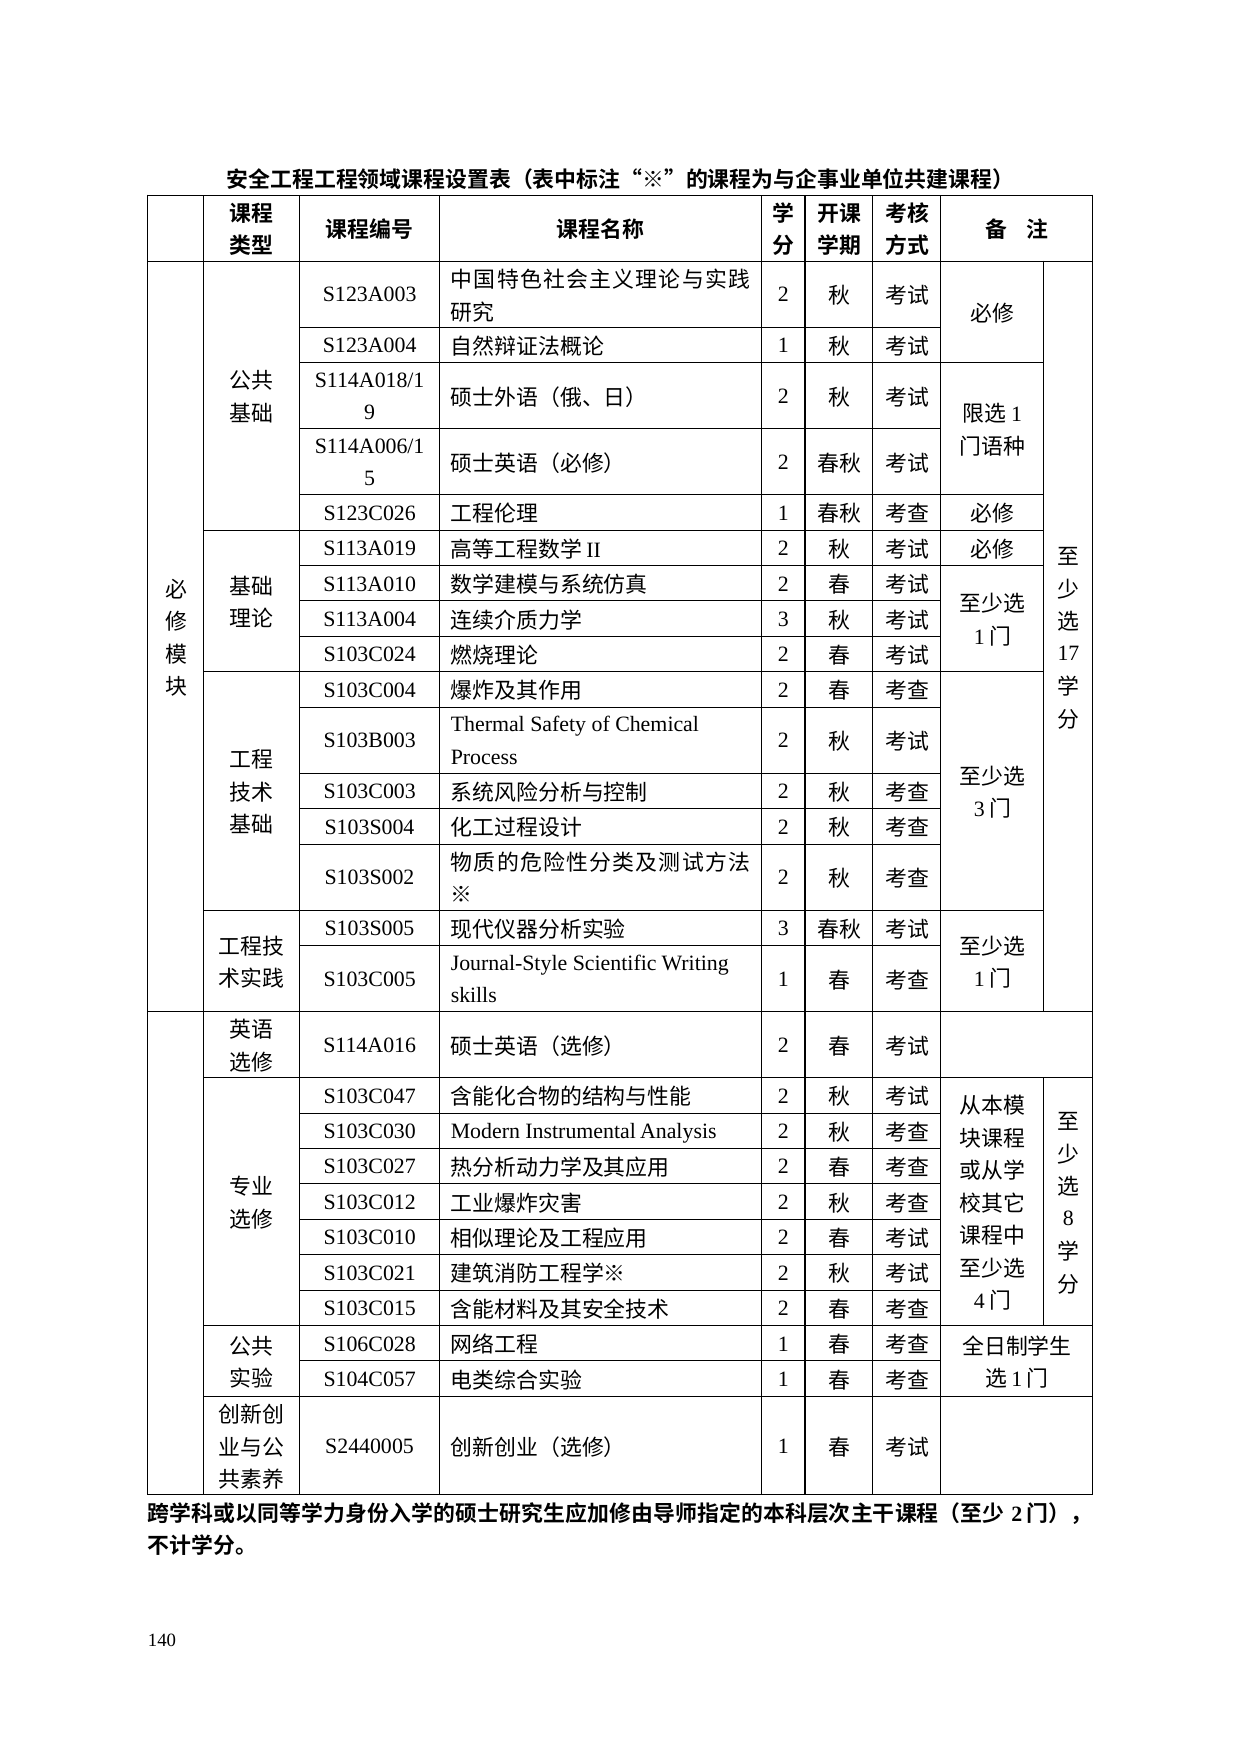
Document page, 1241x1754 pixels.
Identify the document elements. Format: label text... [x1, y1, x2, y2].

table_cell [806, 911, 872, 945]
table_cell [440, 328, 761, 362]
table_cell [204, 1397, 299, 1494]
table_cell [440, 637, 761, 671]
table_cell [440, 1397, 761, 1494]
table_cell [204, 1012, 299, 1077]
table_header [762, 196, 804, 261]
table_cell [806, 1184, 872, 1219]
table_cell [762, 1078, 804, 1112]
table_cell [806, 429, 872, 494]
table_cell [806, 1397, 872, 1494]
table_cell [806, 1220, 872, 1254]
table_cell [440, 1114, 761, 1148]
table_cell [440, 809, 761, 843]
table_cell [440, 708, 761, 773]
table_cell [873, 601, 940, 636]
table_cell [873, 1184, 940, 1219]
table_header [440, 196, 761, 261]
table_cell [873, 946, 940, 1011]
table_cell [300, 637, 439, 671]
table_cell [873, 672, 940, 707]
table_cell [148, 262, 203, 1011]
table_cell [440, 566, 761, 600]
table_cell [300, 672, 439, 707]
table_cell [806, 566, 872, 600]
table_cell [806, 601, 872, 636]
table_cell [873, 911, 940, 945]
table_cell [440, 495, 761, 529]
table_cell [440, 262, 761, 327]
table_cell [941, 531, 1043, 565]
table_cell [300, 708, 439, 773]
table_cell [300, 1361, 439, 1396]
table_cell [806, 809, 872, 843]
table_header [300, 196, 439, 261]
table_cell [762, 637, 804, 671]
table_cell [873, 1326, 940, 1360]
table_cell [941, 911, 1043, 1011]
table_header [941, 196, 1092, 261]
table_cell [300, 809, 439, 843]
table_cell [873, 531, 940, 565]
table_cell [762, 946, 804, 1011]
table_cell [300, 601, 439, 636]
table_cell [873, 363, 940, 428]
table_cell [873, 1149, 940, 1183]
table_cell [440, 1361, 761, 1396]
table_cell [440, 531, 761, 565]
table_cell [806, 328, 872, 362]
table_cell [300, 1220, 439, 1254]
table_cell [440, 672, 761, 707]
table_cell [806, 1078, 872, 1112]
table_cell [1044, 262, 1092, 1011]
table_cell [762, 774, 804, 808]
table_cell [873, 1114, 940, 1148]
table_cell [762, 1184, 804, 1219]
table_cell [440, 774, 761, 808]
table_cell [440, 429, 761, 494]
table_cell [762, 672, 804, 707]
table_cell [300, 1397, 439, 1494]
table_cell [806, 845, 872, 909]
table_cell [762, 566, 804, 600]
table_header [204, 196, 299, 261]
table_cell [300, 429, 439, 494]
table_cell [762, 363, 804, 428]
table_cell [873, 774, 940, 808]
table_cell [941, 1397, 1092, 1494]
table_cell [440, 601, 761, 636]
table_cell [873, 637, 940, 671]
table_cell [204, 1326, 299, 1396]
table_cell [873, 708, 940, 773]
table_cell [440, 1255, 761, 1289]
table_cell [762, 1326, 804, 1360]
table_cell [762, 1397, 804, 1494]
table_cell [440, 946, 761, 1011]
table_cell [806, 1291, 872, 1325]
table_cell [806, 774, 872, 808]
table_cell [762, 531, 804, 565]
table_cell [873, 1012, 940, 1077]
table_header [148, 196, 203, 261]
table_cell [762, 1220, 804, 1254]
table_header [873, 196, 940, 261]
text 安全工程工程领域课程设置表（表中标注“※”的课程为与企事业单位共建课程） [148, 162, 1092, 194]
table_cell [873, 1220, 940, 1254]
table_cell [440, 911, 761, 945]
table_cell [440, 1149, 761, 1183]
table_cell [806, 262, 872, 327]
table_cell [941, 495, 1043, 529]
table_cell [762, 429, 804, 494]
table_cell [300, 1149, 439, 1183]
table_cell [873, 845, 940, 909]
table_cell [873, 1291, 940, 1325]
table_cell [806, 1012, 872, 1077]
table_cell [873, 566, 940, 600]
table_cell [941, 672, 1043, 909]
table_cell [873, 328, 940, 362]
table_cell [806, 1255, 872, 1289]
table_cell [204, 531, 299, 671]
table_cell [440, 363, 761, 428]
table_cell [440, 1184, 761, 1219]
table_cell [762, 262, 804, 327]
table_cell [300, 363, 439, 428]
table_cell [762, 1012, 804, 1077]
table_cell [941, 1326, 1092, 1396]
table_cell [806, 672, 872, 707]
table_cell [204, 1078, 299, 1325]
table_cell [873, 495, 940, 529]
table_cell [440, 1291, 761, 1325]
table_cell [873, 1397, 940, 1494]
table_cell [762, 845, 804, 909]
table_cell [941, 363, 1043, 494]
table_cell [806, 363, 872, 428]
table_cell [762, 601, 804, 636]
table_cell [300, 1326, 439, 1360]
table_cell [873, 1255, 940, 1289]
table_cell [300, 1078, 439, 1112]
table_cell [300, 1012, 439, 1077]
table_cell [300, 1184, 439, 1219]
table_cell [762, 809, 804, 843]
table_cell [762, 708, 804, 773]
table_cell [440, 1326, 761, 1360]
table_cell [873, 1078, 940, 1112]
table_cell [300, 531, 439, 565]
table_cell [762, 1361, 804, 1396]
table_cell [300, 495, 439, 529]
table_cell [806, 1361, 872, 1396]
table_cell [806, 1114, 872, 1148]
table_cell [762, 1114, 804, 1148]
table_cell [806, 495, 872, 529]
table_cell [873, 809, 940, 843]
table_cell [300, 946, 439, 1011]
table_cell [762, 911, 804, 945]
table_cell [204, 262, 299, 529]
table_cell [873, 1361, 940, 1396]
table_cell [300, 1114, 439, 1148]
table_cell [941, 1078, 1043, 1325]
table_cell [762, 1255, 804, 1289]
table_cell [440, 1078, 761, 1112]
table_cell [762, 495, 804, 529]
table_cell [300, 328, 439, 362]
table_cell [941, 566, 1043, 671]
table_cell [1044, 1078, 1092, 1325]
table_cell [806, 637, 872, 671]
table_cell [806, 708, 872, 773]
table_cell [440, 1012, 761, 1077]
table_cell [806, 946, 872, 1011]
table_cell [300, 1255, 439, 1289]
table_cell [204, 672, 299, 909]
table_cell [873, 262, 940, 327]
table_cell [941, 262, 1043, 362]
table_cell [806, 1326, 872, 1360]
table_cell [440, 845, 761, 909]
text 跨学科或以同等学力身份入学的硕士研究生应加修由导师指定的本科层次主干课程（至少2门），不计学分。 [148, 1495, 1092, 1560]
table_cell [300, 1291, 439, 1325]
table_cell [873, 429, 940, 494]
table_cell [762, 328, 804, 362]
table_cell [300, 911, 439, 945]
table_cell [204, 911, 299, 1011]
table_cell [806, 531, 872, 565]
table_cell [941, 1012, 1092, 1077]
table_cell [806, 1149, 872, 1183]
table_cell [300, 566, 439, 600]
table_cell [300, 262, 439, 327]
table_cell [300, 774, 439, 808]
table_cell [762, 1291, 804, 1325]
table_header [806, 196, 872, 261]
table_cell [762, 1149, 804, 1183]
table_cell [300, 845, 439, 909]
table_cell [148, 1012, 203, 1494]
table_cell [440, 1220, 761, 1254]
